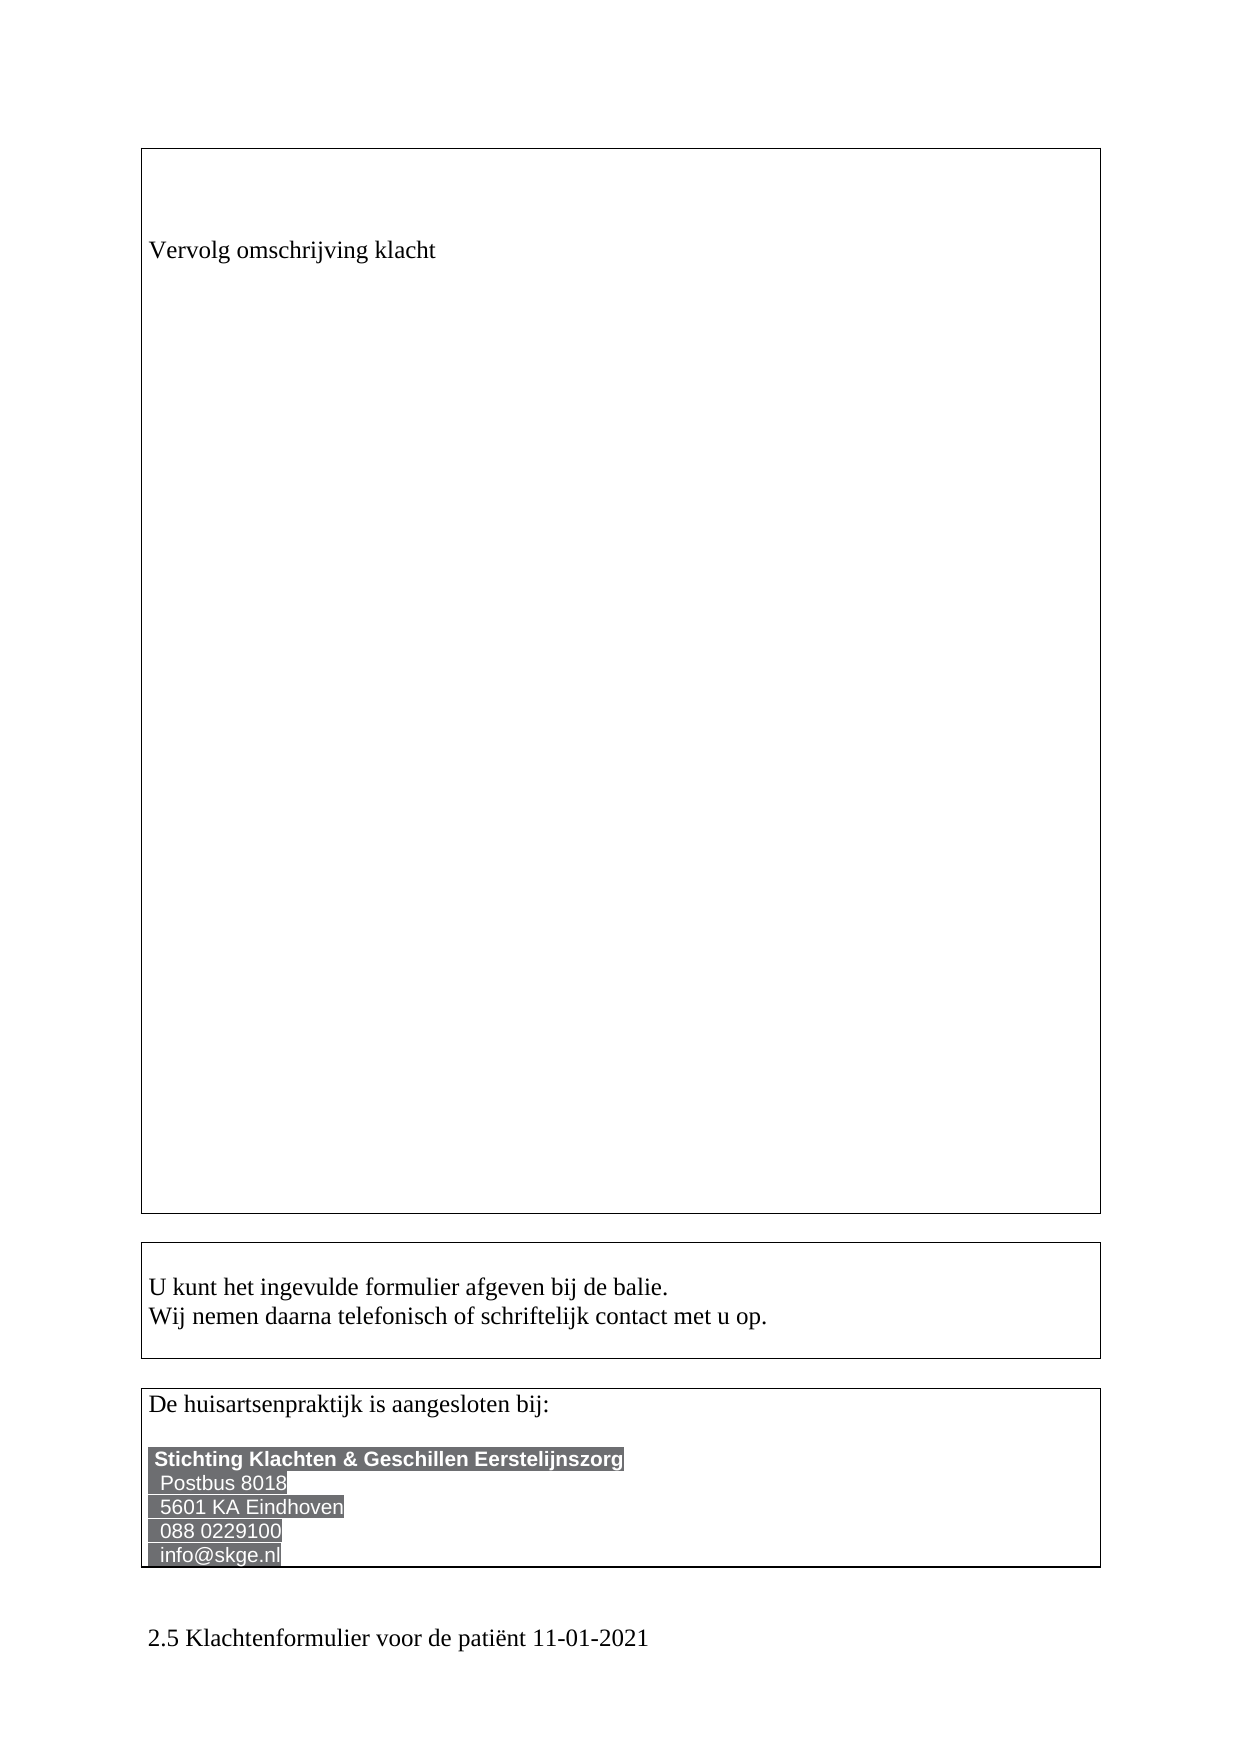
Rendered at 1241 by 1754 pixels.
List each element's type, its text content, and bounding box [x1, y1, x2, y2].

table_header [142, 149, 1100, 1212]
table_header De huisartsenpraktijk is aangesloten bij: Stichting Klachten & Geschillen Eerstelijnszorg Postbus 8018 5601 KA Eindhoven 088 0229100 info@skge.nl [142, 1389, 1100, 1566]
table_header U kunt het ingevulde formulier afgeven bij de balie. Wij nemen daarna telefonisch of schriftelijk contact met u op. [142, 1243, 1100, 1358]
